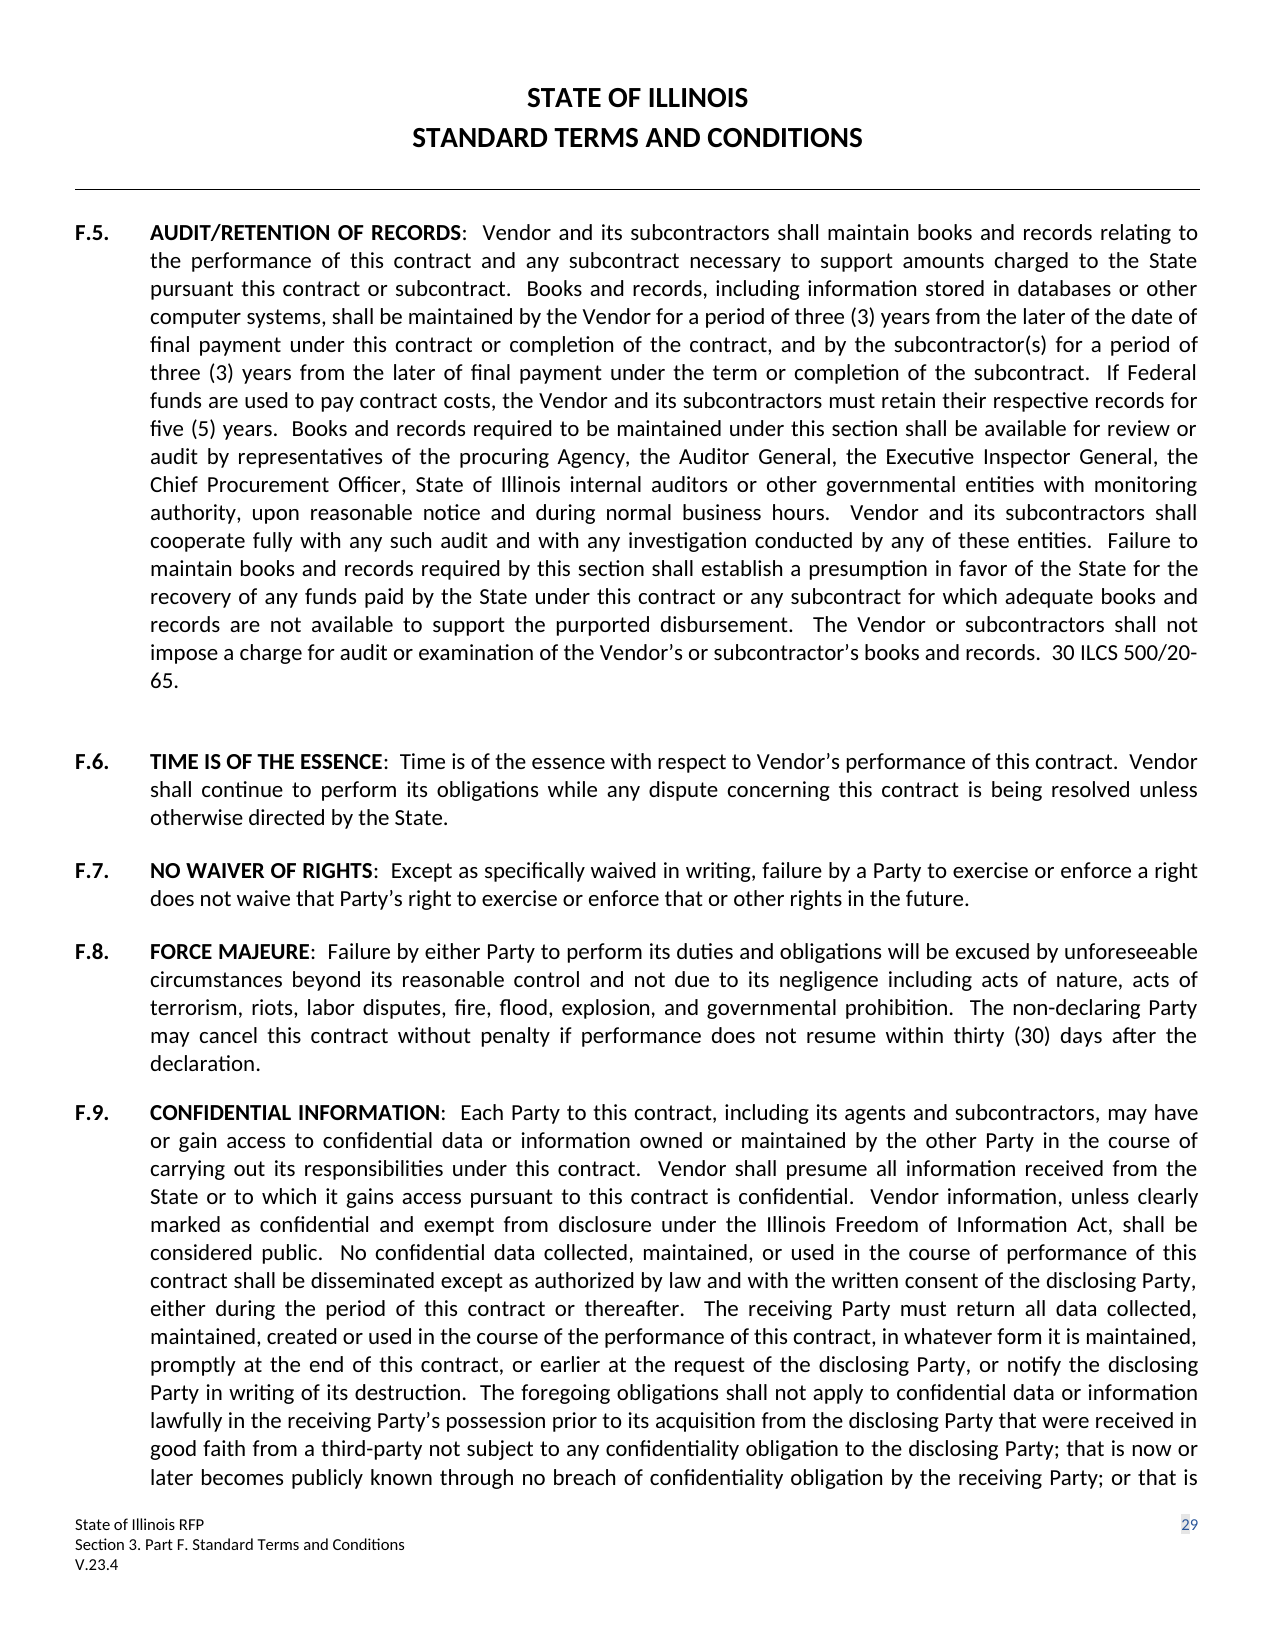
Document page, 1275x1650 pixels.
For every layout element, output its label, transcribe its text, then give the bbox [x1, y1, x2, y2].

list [75, 1098, 1200, 1491]
list NO WAIVER OF RIGHTS: Except as specifically waived in writing, failure by a Party to exercise or enforce a right does not waive that Party’s right to exercise or enforce that or other rights in the future. [75, 856, 1200, 912]
list FORCE MAJEURE: Failure by either Party to perform its duties and obligations will be excused by unforeseeable circumstances beyond its reasonable control and not due to its negligence including acts of nature, acts of terrorism, riots, labor disputes, fire, flood, explosion, and governmental prohibition. The non-declaring Party may cancel this contract without penalty if performance does not resume within thirty (30) days after the declaration. [75, 937, 1200, 1077]
list AUDIT/RETENTION OF RECORDS: Vendor and its subcontractors shall maintain books and records relating to the performance of this contract and any subcontract necessary to support amounts charged to the State pursuant this contract or subcontract. Books and records, including information stored in databases or other computer systems, shall be maintained by the Vendor for a period of three (3) years from the later of the date of final payment under this contract or completion of the contract, and by the subcontractor(s) for a period of three (3) years from the later of final payment under the term or completion of the subcontract. If Federal funds are used to pay contract costs, the Vendor and its subcontractors must retain their respective records for five (5) years. Books and records required to be maintained under this section shall be available for review or audit by representatives of the procuring Agency, the Auditor General, the Executive Inspector General, the Chief Procurement Officer, State of Illinois internal auditors or other governmental entities with monitoring authority, upon reasonable notice and during normal business hours. Vendor and its subcontractors shall cooperate fully with any such audit and with any investigation conducted by any of these entities. Failure to maintain books and records required by this section shall establish a presumption in favor of the State for the recovery of any funds paid by the State under this contract or any subcontract for which adequate books and records are not available to support the purported disbursement. The Vendor or subcontractors shall not impose a charge for audit or examination of the Vendor’s or subcontractor’s books and records. 30 ILCS 500/20-65. [75, 218, 1200, 694]
list TIME IS OF THE ESSENCE: Time is of the essence with respect to Vendor’s performance of this contract. Vendor shall continue to perform its obligations while any dispute concerning this contract is being resolved unless otherwise directed by the State. [75, 747, 1200, 831]
